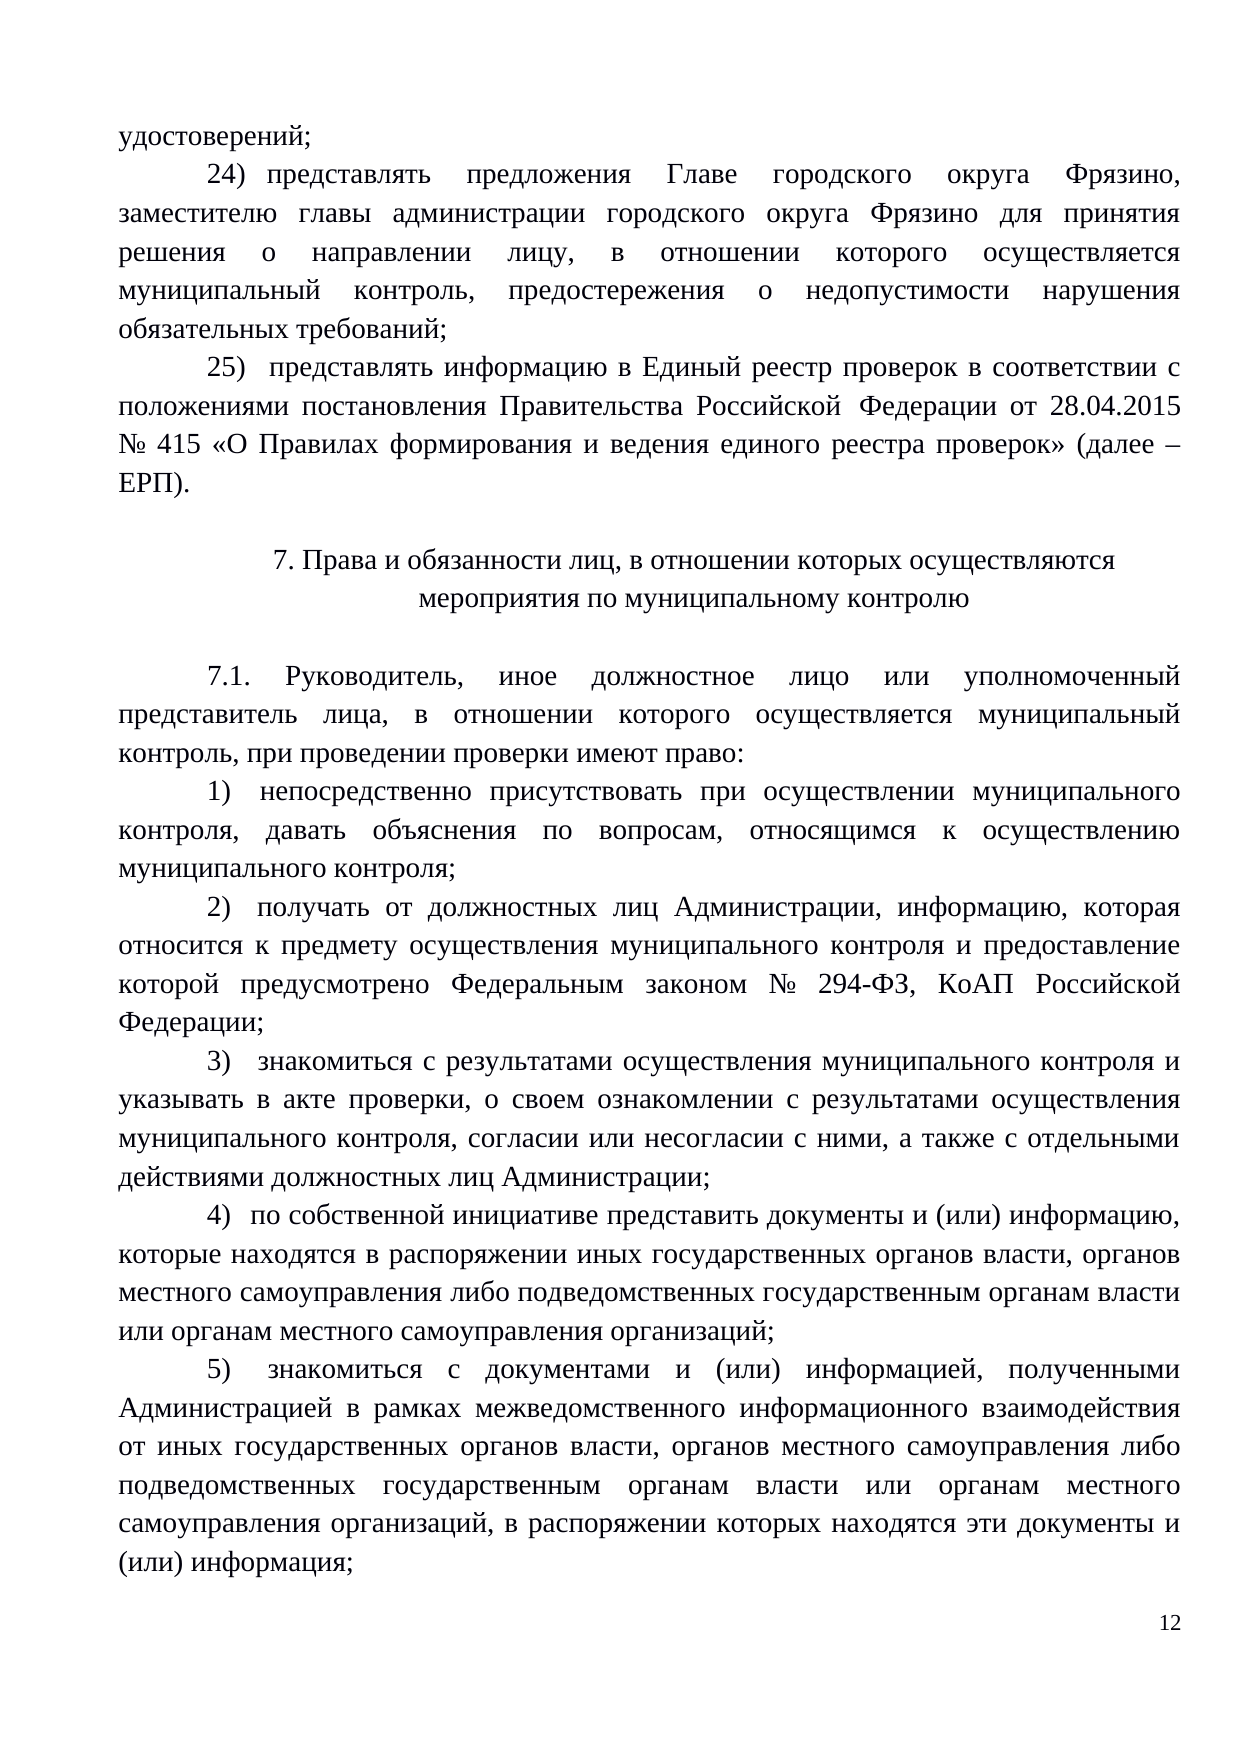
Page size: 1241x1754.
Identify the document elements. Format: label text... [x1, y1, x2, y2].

text 7. Права и обязанности лиц, в отношении которых осуществляются мероприятия по муниципальному контролю [207, 542, 1181, 614]
text 7.1. Руководитель, иное должностное лицо или уполномоченный представитель лица, в отношении которого осуществляется муниципальный контроль, при проведении проверки имеют право: [118, 658, 1181, 768]
list по собственной инициативе представить документы и (или) информацию, которые находятся в распоряжении иных государственных органов власти, органов местного самоуправления либо подведомственных государственным органам власти или органам местного самоуправления организаций; [118, 1197, 1181, 1346]
list знакомиться с результатами осуществления муниципального контроля и указывать в акте проверки, о своем ознакомлении с результатами осуществления муниципального контроля, согласии или несогласии с ними, а также с отдельными действиями должностных лиц Администрации; [118, 1043, 1181, 1192]
list знакомиться с документами и (или) информацией, полученными Администрацией в рамках межведомственного информационного взаимодействия от иных государственных органов власти, органов местного самоуправления либо подведомственных государственным органам власти или органам местного самоуправления организаций, в распоряжении которых находятся эти документы и (или) информация; [118, 1351, 1181, 1578]
list представлять предложения Главе городского округа Фрязино, заместителю главы администрации городского округа Фрязино для принятия решения о направлении лицу, в отношении которого осуществляется муниципальный контроль, предостережения о недопустимости нарушения обязательных требований; [118, 157, 1181, 344]
list представлять информацию в Единый реестр проверок в соответствии с положениями постановления Правительства Российской Федерации от 28.04.2015 № 415 «О Правилах формирования и ведения единого реестра проверок» (далее – ЕРП). [118, 349, 1181, 498]
list получать от должностных лиц Администрации, информацию, которая относится к предмету осуществления муниципального контроля и предоставление которой предусмотрено Федеральным законом № 294-ФЗ, КоАП Российской Федерации; [118, 889, 1181, 1038]
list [118, 118, 1181, 152]
list непосредственно присутствовать при осуществлении муниципального контроля, давать объяснения по вопросам, относящимся к осуществлению муниципального контроля; [118, 773, 1181, 884]
